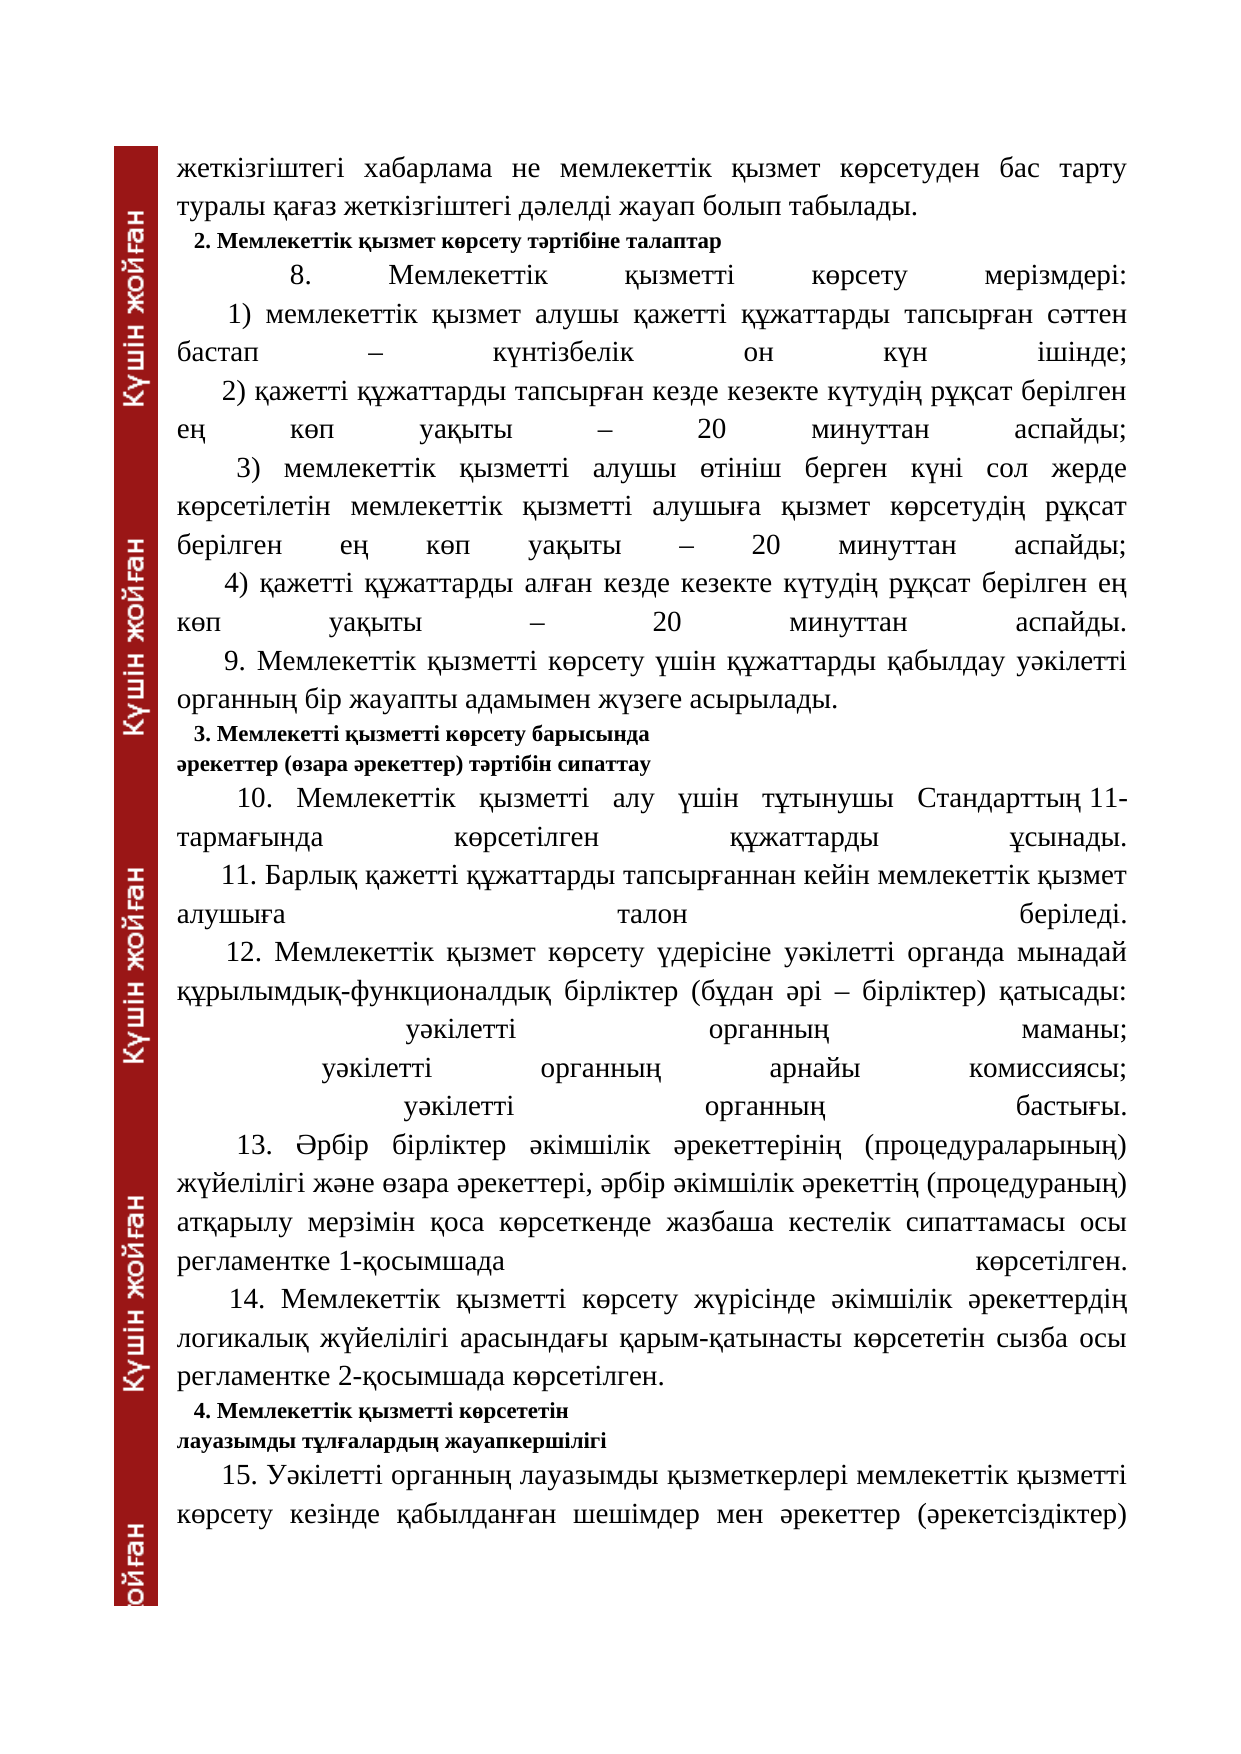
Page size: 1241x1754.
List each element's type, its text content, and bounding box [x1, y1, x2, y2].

text 2. Мемлекеттік қызмет көрсету тәртібіне талаптар [112, 227, 1128, 253]
picture [114, 715, 158, 720]
text 3. Мемлекетті қызметті көрсету барысында әрекеттер (өзара әрекеттер) тәртібін сипаттау [112, 720, 1128, 776]
text 4. Мемлекеттік қызметті көрсететін лауазымды тұлғалардың жауапкершілігі [112, 1397, 1128, 1453]
picture [114, 1529, 158, 1606]
picture [114, 253, 158, 257]
text 10. Мемлекеттік қызметті алу үшін тұтынушы Стандарттың 11-тармағында көрсетілген құжаттарды ұсынады. 11. Барлық қажеттi құжаттарды тапсырғаннан кейiн мемлекеттік қызмет алушыға талон берiледi. 12. Мемлекеттік қызмет көрсету үдерісіне уәкілетті органда мынадай құрылымдық-функционалдық бірліктер (бұдан әрі – бірліктер) қатысады: уәкілетті органның маманы; уәкілетті органның арнайы комиссиясы; уәкілетті органның бастығы. 13. Әрбір бірліктер әкімшілік әрекеттерінің (процедураларының) жүйелілігі және өзара әрекеттері, әрбір әкімшілік әрекеттің (процедураның) атқарылу мерзімін қоса көрсеткенде жазбаша кестелік сипаттамасы осы регламентке 1-қосымшада көрсетілген. 14. Мемлекеттік қызметті көрсету жүрісінде әкімшілік әрекеттердің логикалық жүйелілігі арасындағы қарым-қатынасты көрсететін сызба осы регламентке 2-қосымшада көрсетілген. [112, 780, 1128, 1392]
picture [114, 776, 158, 780]
picture [114, 146, 158, 150]
text 8. Мемлекеттік қызметті көрсету мерізмдері: 1) мемлекеттік қызмет алушы қажетті құжаттарды тапсырған сәттен бастап – күнтізбелік он күн ішінде; 2) қажетті құжаттарды тапсырған кезде кезекте күтудің рұқсат берілген ең көп уақыты – 20 минуттан аспайды; 3) мемлекеттік қызметті алушы өтініш берген күні сол жерде көрсетілетін мемлекеттік қызметті алушыға қызмет көрсетудің рұқсат берілген ең көп уақыты – 20 минуттан аспайды; 4) қажетті құжаттарды алған кезде кезекте күтудің рұқсат берілген ең көп уақыты – 20 минуттан аспайды. 9. Мемлекеттік қызметті көрсету үшін құжаттарды қабылдау уәкілетті органның бір жауапты адамымен жүзеге асырылады. [112, 257, 1128, 715]
picture [114, 222, 158, 227]
picture [114, 1392, 158, 1397]
picture [114, 1453, 158, 1457]
